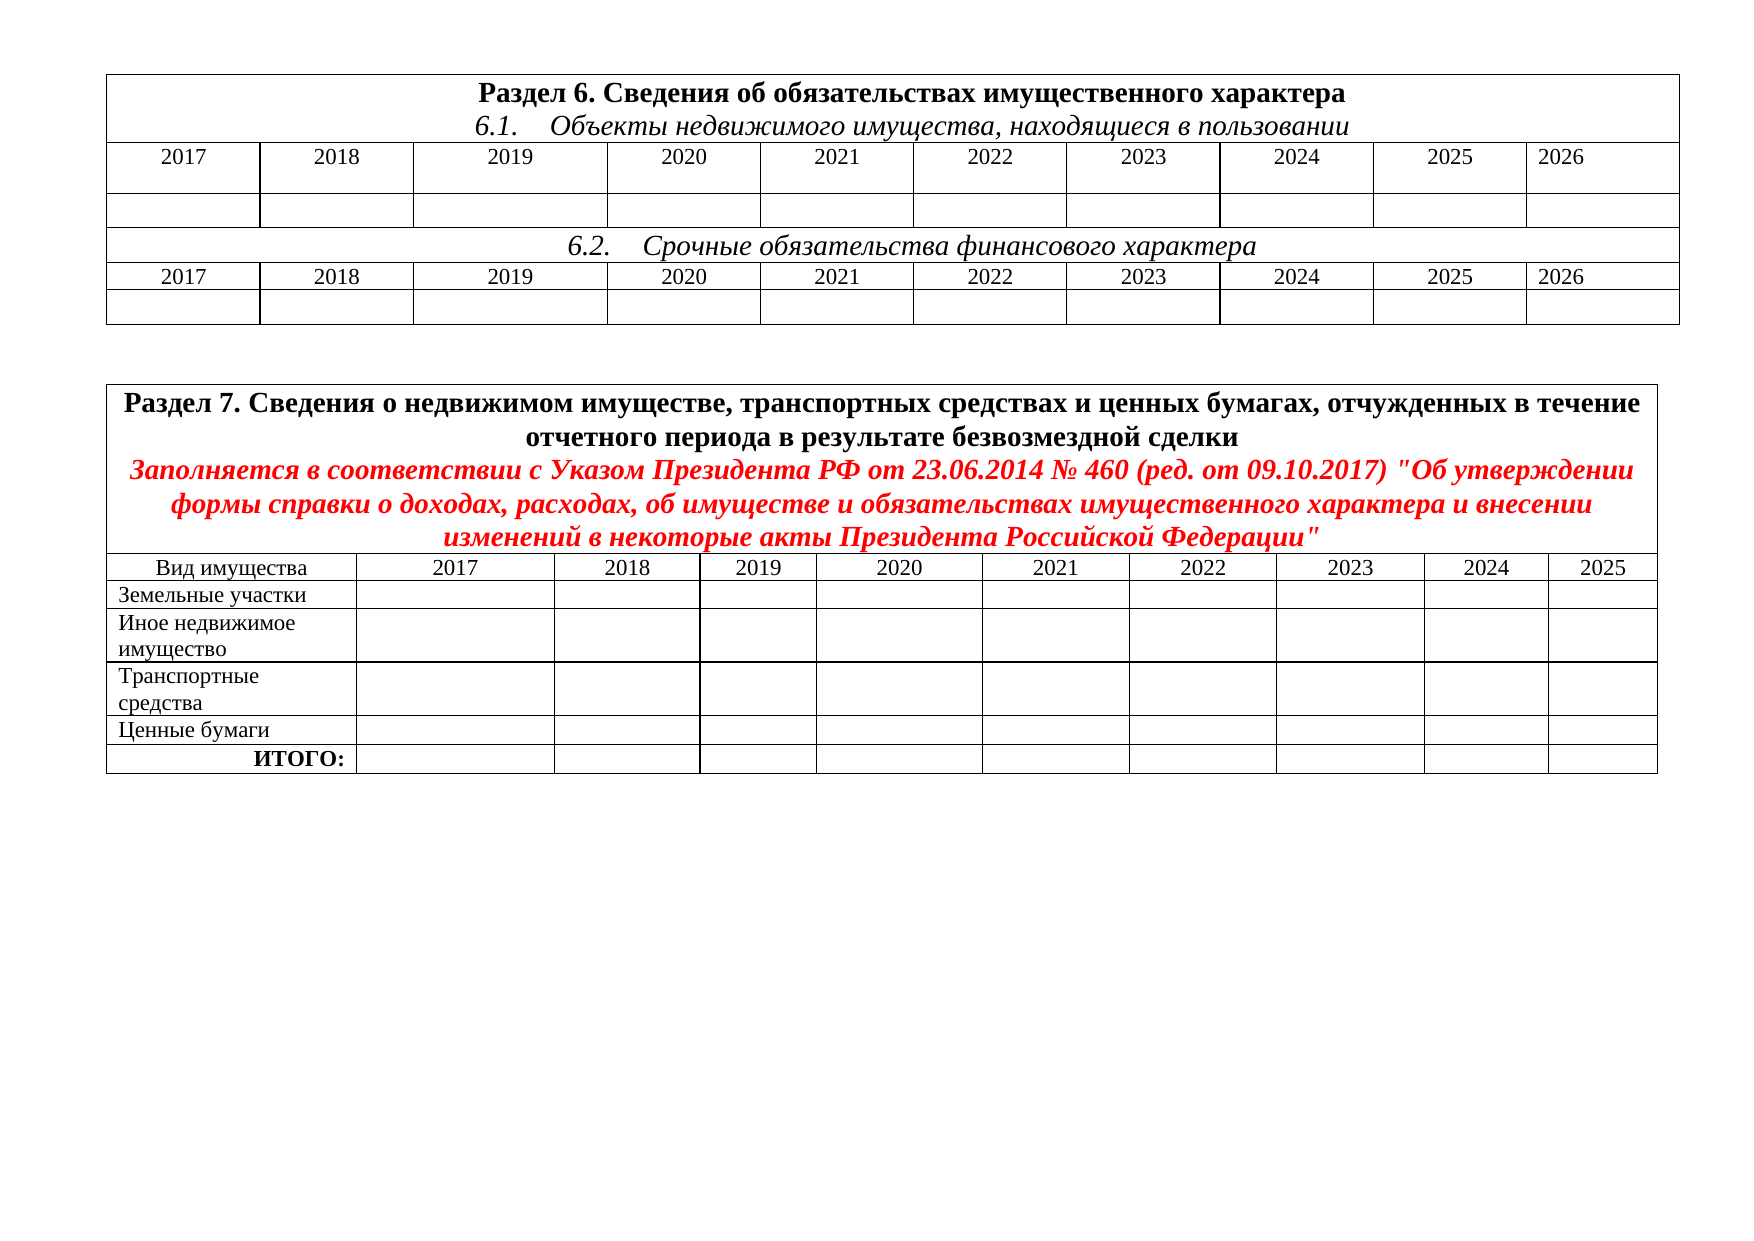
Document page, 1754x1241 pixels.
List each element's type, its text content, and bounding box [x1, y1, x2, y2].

table_cell [1277, 716, 1424, 744]
table_cell [701, 581, 816, 608]
table_cell [761, 194, 913, 227]
table_cell [261, 290, 413, 324]
table_cell [1221, 290, 1373, 324]
table_cell [1130, 609, 1276, 661]
table_cell 2020 [817, 554, 982, 580]
table_cell [1277, 745, 1424, 773]
table_cell ИТОГО: [107, 745, 356, 773]
table_cell 2024 [1425, 554, 1548, 580]
table_cell [1549, 663, 1657, 715]
table_cell 2019 [414, 263, 607, 289]
table_cell 2022 [914, 263, 1066, 289]
table_cell [701, 745, 816, 773]
table_cell [817, 609, 982, 661]
table_cell 2022 [914, 143, 1066, 192]
table_cell [983, 609, 1129, 661]
table_cell 2026 [1527, 263, 1679, 289]
table_cell [555, 663, 699, 715]
table_cell Вид имущества [107, 554, 356, 580]
table_cell [817, 663, 982, 715]
table_header Раздел 6. Сведения об обязательствах имущественного характера Объекты недвижимого имущества, находящиеся в пользовании [107, 75, 1679, 142]
table_cell [1067, 194, 1219, 227]
table_cell [1277, 581, 1424, 608]
table_cell [817, 581, 982, 608]
table_cell [1277, 609, 1424, 661]
table_cell [1527, 290, 1679, 324]
table_cell [983, 581, 1129, 608]
table_cell 2026 [1527, 143, 1679, 192]
table_cell [1374, 194, 1526, 227]
table_cell [1130, 663, 1276, 715]
table_cell 2018 [555, 554, 699, 580]
table_cell [357, 609, 554, 661]
table_cell 2017 [107, 143, 259, 192]
table_cell 2017 [357, 554, 554, 580]
table_cell [414, 194, 607, 227]
table_cell 2023 [1277, 554, 1424, 580]
table_cell [701, 609, 816, 661]
table_cell [608, 290, 760, 324]
table_header Раздел 7. Сведения о недвижимом имуществе, транспортных средствах и ценных бумагах, отчужденных в течение отчетного периода в результате безвозмездной сделки Заполняется в соответствии с Указом Президента РФ от 23.06.2014 № 460 (ред. от 09.10.2017) "Об утверждении формы справки о доходах, расходах, об имуществе и обязательствах имущественного характера и внесении изменений в некоторые акты Президента Российской Федерации" [107, 385, 1657, 553]
table_cell [701, 716, 816, 744]
table_cell 2018 [261, 263, 413, 289]
table_cell 2024 [1221, 263, 1373, 289]
table_cell [1425, 745, 1548, 773]
table_cell [1527, 194, 1679, 227]
table_cell 2022 [1130, 554, 1276, 580]
table_cell [1425, 663, 1548, 715]
table_cell [414, 290, 607, 324]
table_cell [261, 194, 413, 227]
table_cell 2020 [608, 143, 760, 192]
table_cell [107, 194, 259, 227]
table_cell [983, 663, 1129, 715]
table_cell 2017 [107, 263, 259, 289]
table_cell [357, 716, 554, 744]
table_cell [555, 581, 699, 608]
table_cell [817, 716, 982, 744]
table_cell Срочные обязательства финансового характера [107, 228, 1679, 262]
table_cell [1425, 716, 1548, 744]
table_cell [1374, 290, 1526, 324]
table_cell 2023 [1067, 263, 1219, 289]
table_cell [357, 581, 554, 608]
table_cell [1549, 609, 1657, 661]
table_cell [357, 745, 554, 773]
table_cell 2020 [608, 263, 760, 289]
table_cell [107, 290, 259, 324]
table_cell Ценные бумаги [107, 716, 356, 744]
table_cell 2019 [701, 554, 816, 580]
table_cell [1130, 581, 1276, 608]
table_cell [1549, 716, 1657, 744]
table_cell 2021 [761, 263, 913, 289]
table_cell [555, 609, 699, 661]
table_cell 2019 [414, 143, 607, 192]
table_cell 2025 [1374, 263, 1526, 289]
table_cell [1130, 745, 1276, 773]
table_cell [608, 194, 760, 227]
table_cell [1549, 581, 1657, 608]
table_cell [761, 290, 913, 324]
table_cell [1425, 581, 1548, 608]
table_cell 2025 [1374, 143, 1526, 192]
table_cell [983, 745, 1129, 773]
table_cell [983, 716, 1129, 744]
table_cell Иное недвижимое имущество [107, 609, 356, 661]
table_cell [1277, 663, 1424, 715]
table_cell Транспортные средства [107, 663, 356, 715]
table_cell 2023 [1067, 143, 1219, 192]
table_cell [555, 745, 699, 773]
table_cell [357, 663, 554, 715]
table_cell [817, 745, 982, 773]
table_cell [1425, 609, 1548, 661]
table_cell Земельные участки [107, 581, 356, 608]
table_cell [555, 716, 699, 744]
table_cell [1130, 716, 1276, 744]
table_cell [1067, 290, 1219, 324]
table_cell 2024 [1221, 143, 1373, 192]
table_cell 2018 [261, 143, 413, 192]
table_cell [701, 663, 816, 715]
table_cell [1221, 194, 1373, 227]
table_cell 2021 [983, 554, 1129, 580]
table_cell [914, 290, 1066, 324]
table_cell [1549, 745, 1657, 773]
table_cell 2021 [761, 143, 913, 192]
table_cell 2025 [1549, 554, 1657, 580]
table_cell [914, 194, 1066, 227]
